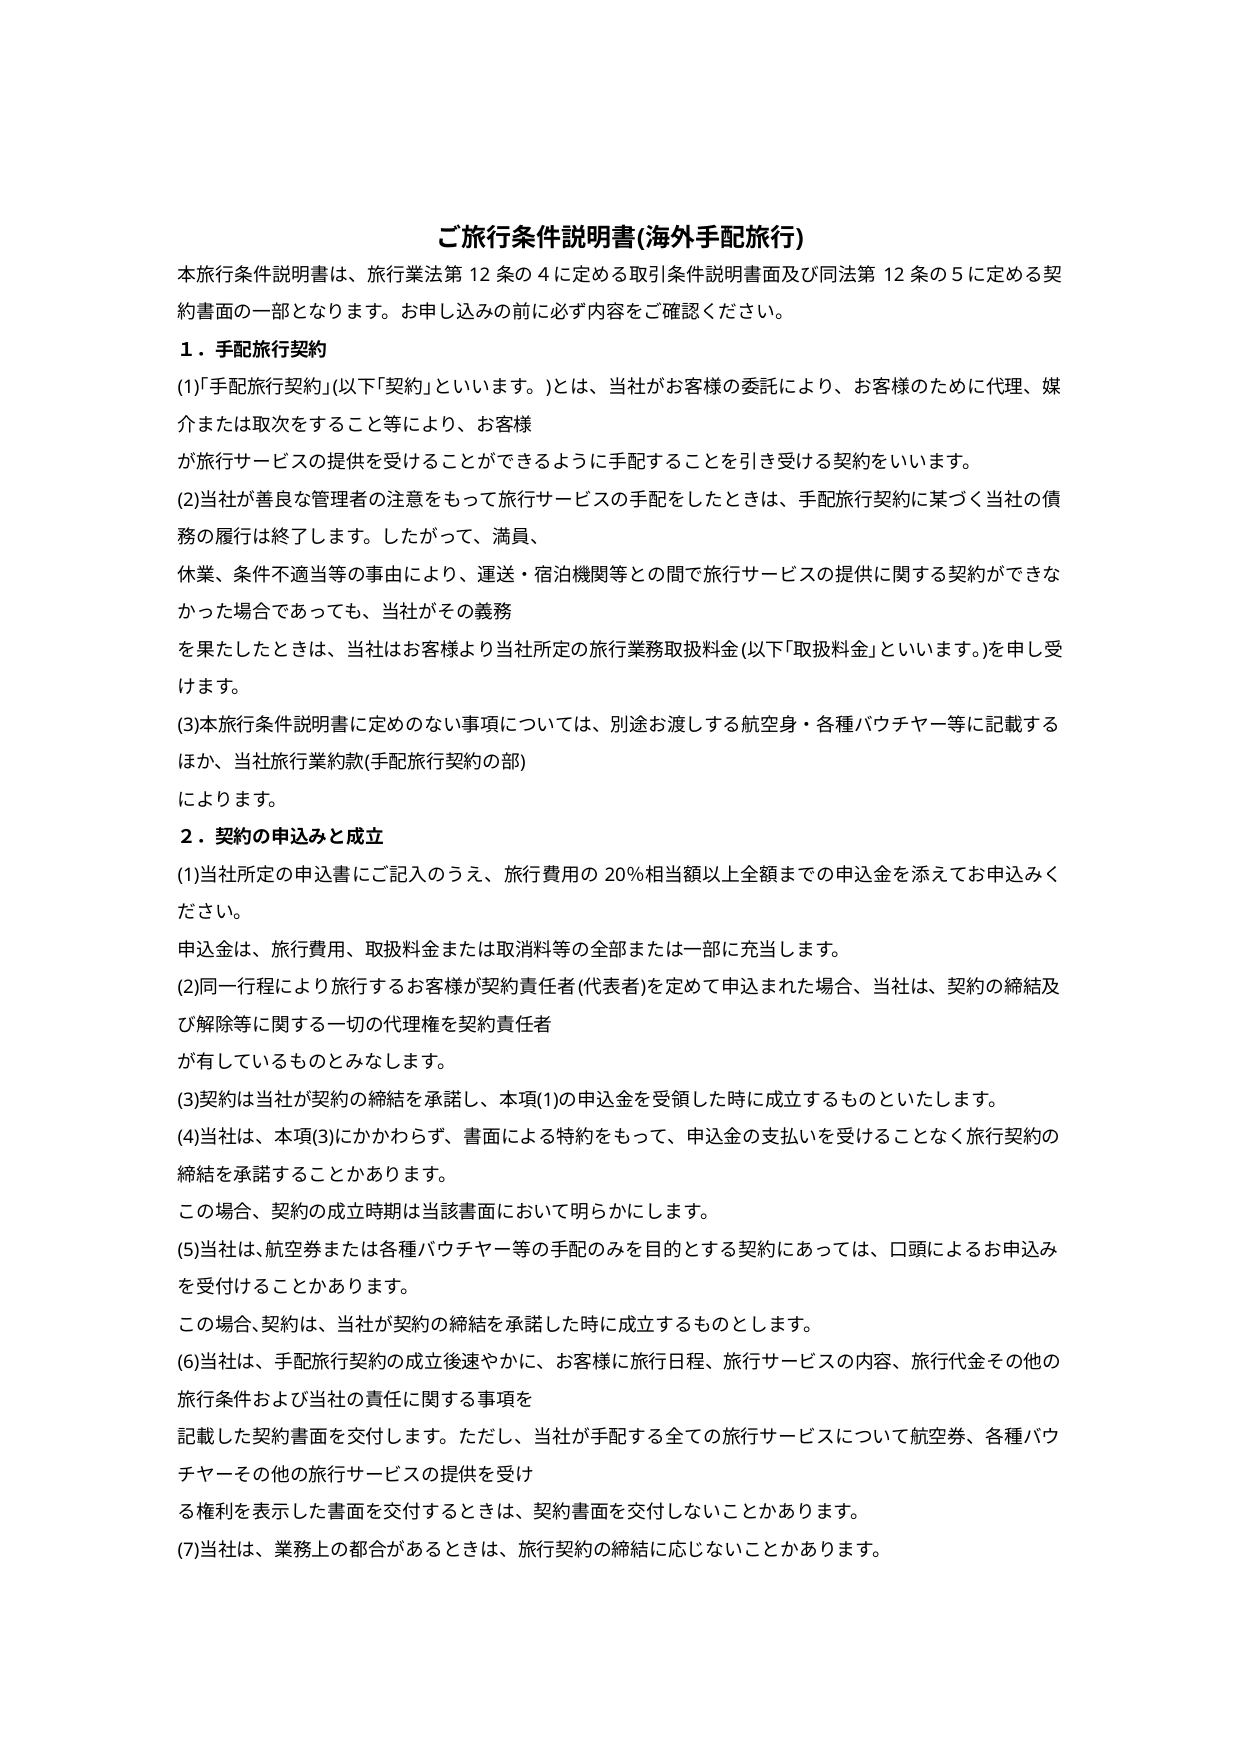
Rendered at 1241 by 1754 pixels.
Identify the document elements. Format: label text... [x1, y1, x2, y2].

text が有しているものとみなします。 [177, 1042, 1063, 1079]
text (2)同一行程により旅行するお客様が契約責任者(代表者)を定めて申込まれた場合、当社は、契約の締結及び解除等に関する一切の代理権を契約責任者 [177, 967, 1063, 1042]
text (5)当社は､航空券または各種バウチヤー等の手配のみを目的とする契約にあっては、口頭によるお申込みを受付けることかあります。 [177, 1229, 1063, 1304]
text ご旅行条件説明書(海外手配旅行) [177, 217, 1063, 254]
text この場合､契約は、当社が契約の締結を承諾した時に成立するものとします。 [177, 1304, 1063, 1342]
text (6)当社は、手配旅行契約の成立後速やかに、お客様に旅行日程、旅行サービスの内容、旅行代金その他の旅行条件および当社の責任に関する事項を [177, 1342, 1063, 1417]
text (3)契約は当社が契約の締結を承諾し、本項(1)の申込金を受領した時に成立するものといたします。 [177, 1079, 1063, 1117]
text を果たしたときは、当社はお客様より当社所定の旅行業務取扱料金(以下｢取扱料金｣といいます｡)を申し受けます。 [177, 629, 1063, 704]
text が旅行サービスの提供を受けることができるように手配することを引き受ける契約をいいます。 [177, 442, 1063, 479]
text (1)｢手配旅行契約｣(以下｢契約｣といいます。)とは、当社がお客様の委託により、お客様のために代理、媒介または取次をすること等により、お客様 [177, 367, 1063, 442]
text ２．契約の申込みと成立 [177, 817, 1063, 854]
text (7)当社は、業務上の都合があるときは、旅行契約の締結に応じないことかあります。 [177, 1529, 1063, 1567]
text この場合、契約の成立時期は当該書面において明らかにします。 [177, 1192, 1063, 1229]
text る権利を表示した書面を交付するときは、契約書面を交付しないことかあります。 [177, 1492, 1063, 1529]
text によります。 [177, 779, 1063, 817]
text 本旅行条件説明書は、旅行業法第 12 条の４に定める取引条件説明書面及び同法第 12 条の５に定める契約書面の一部となります。お申し込みの前に必ず内容をご確認ください。 [177, 254, 1063, 329]
text (3)本旅行条件説明書に定めのない事項については、別途お渡しする航空身・各種バウチヤー等に記載するほか、当社旅行業約款(手配旅行契約の部) [177, 704, 1063, 779]
text 申込金は、旅行費用、取扱料金または取消料等の全部または一部に充当します。 [177, 929, 1063, 967]
text (4)当社は、本項(3)にかかわらず、書面による特約をもって、申込金の支払いを受けることなく旅行契約の締結を承諾することかあります。 [177, 1117, 1063, 1192]
text (2)当社が善良な管理者の注意をもって旅行サービスの手配をしたときは、手配旅行契約に某づく当社の債務の履行は終了します。したがって、満員、 [177, 479, 1063, 554]
text 休業、条件不適当等の事由により、運送・宿泊機関等との間で旅行サービスの提供に関する契約ができなかった場合であっても、当社がその義務 [177, 554, 1063, 629]
text 記載した契約書面を交付します。ただし、当社が手配する全ての旅行サービスについて航空券、各種バウチヤーその他の旅行サービスの提供を受け [177, 1417, 1063, 1492]
text １．手配旅行契約 [177, 329, 1063, 367]
text (1)当社所定の申込書にご記入のうえ、旅行費用の 20％相当額以上全額までの申込金を添えてお申込みください。 [177, 854, 1063, 929]
